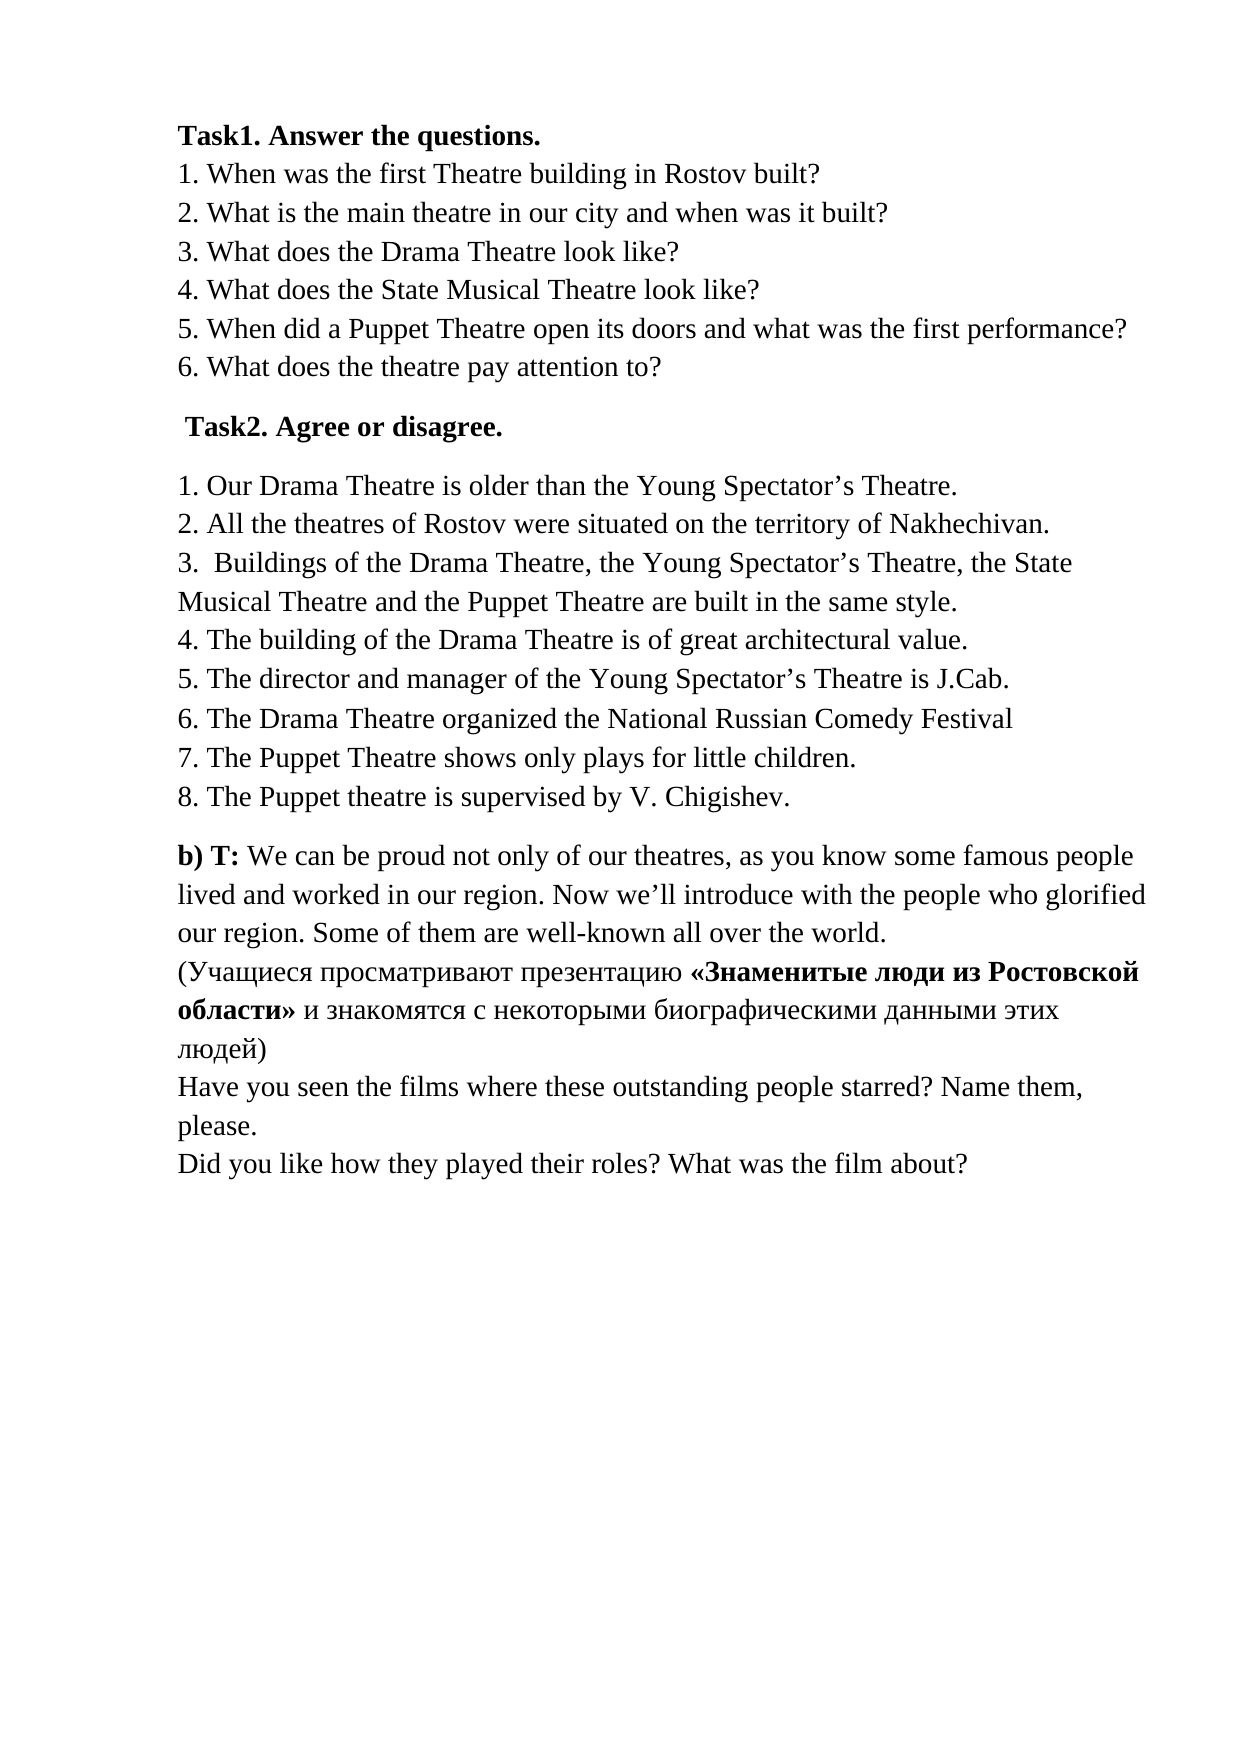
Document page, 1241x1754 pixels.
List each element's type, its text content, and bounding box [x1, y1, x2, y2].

text 1. Our Drama Theatre is older than the Young Spectator’s Theatre. 2. All the theatres of Rostov were situated on the territory of Nakhechivan. 3. Buildings of the Drama Theatre, the Young Spectator’s Theatre, the State Musical Theatre and the Puppet Theatre are built in the same style. 4. The building of the Drama Theatre is of great architectural value. 5. The director and manager of the Young Spectator’s Theatre is J.Cab. 6. The Drama Theatre organized the National Russian Comedy Festival 7. The Puppet Theatre shows only plays for little children. 8. The Puppet theatre is supervised by V. Chigishev. [177, 468, 1152, 812]
text Task2. Agree or disagree. [177, 409, 1152, 442]
text Task1. Answer the questions. 1. When was the first Theatre building in Rostov built? 2. What is the main theatre in our city and when was it built? 3. What does the Drama Theatre look like? 4. What does the State Musical Theatre look like? 5. When did a Puppet Theatre open its doors and what was the first performance? 6. What does the theatre pay attention to? [177, 118, 1152, 383]
text b) T: We can be proud not only of our theatres, as you know some famous people lived and worked in our region. Now we’ll introduce with the people who glorified our region. Some of them are well-known all over the world. (Учащиеся просматривают презентацию «Знаменитые люди из Ростовской области» и знакомятся с некоторыми биографическими данными этих людей) Have you seen the films where these outstanding people starred? Name them, please. Did you like how they played their roles? What was the film about? [177, 838, 1152, 1180]
